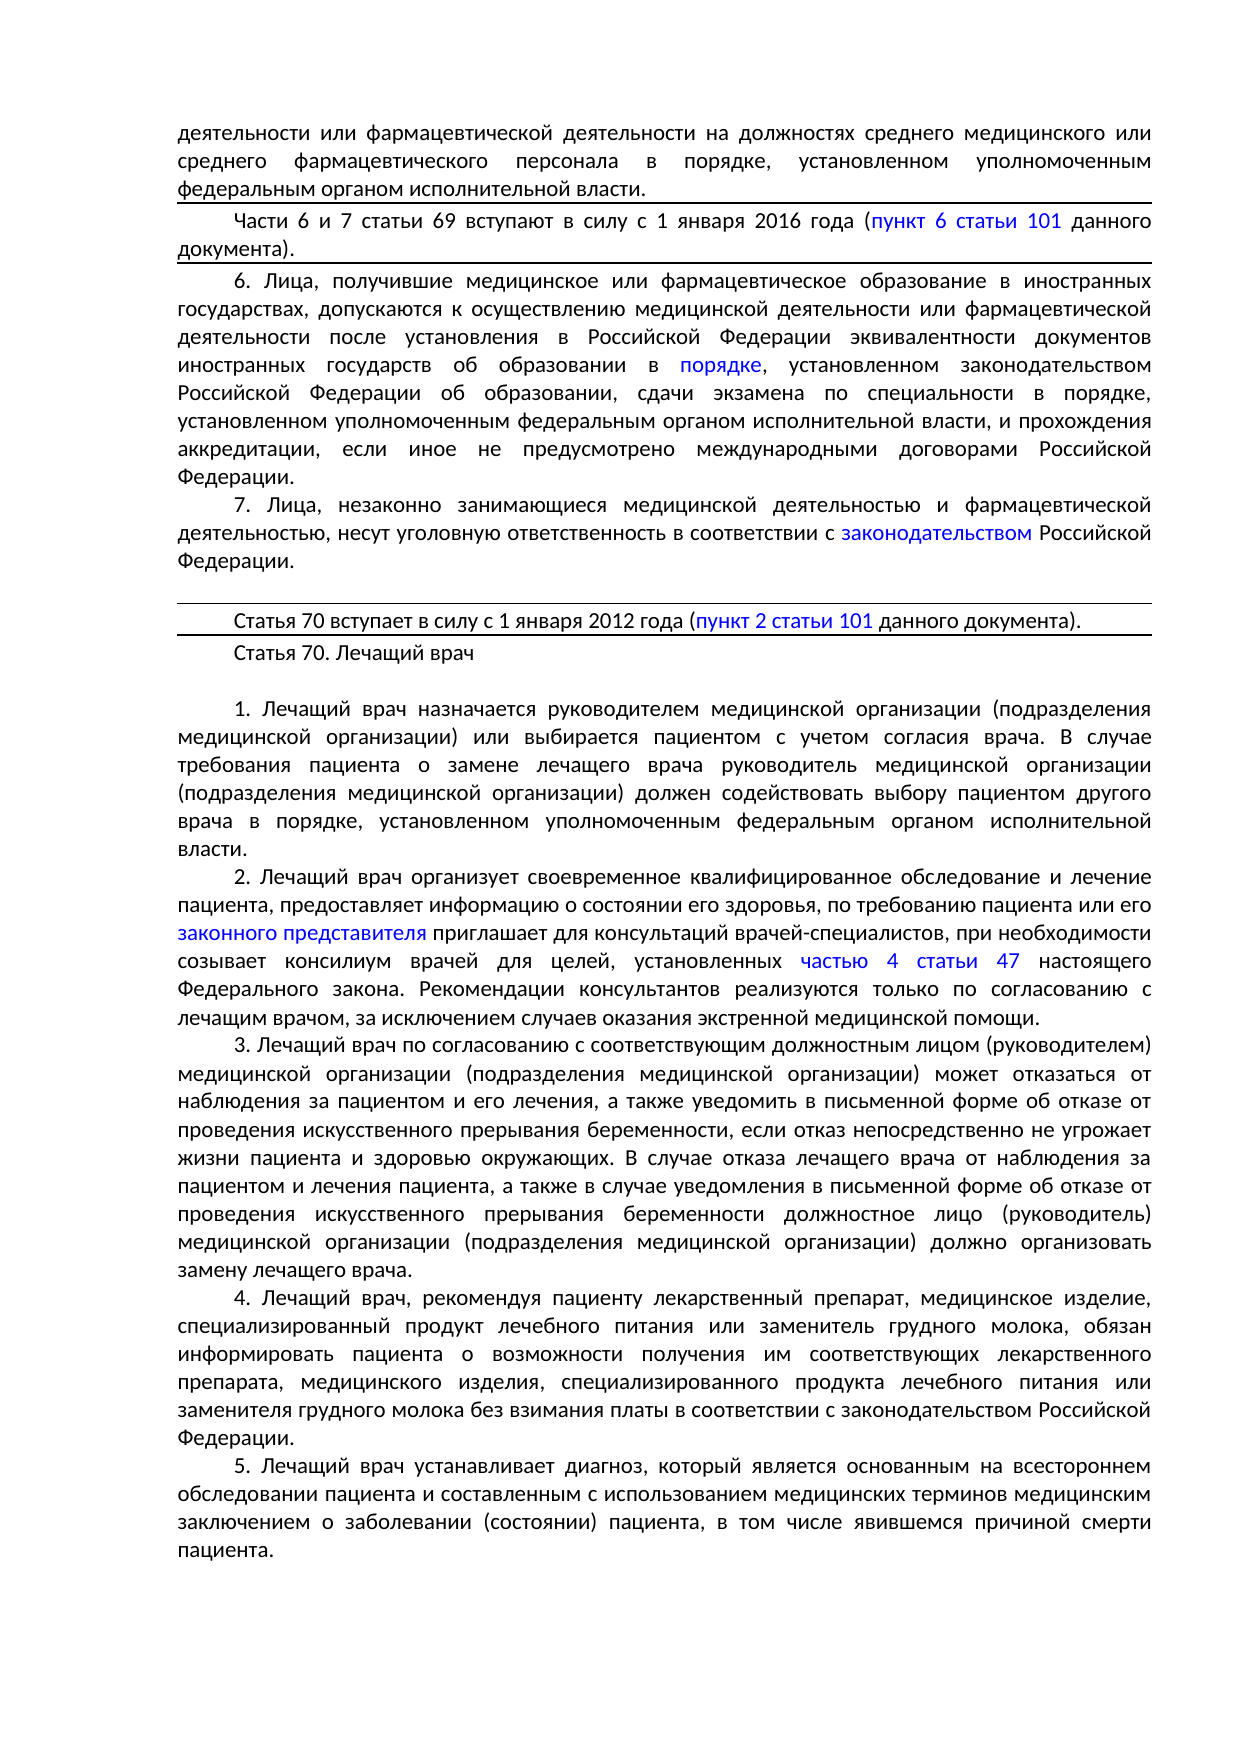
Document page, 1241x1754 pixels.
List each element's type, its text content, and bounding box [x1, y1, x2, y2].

text 4. Лечащий врач, рекомендуя пациенту лекарственный препарат, медицинское изделие, специализированный продукт лечебного питания или заменитель грудного молока, обязан информировать пациента о возможности получения им соответствующих лекарственного препарата, медицинского изделия, специализированного продукта лечебного питания или заменителя грудного молока без взимания платы в соответствии с законодательством Российской Федерации. [177, 1283, 1152, 1451]
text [177, 118, 1152, 202]
text 2. Лечащий врач организует своевременное квалифицированное обследование и лечение пациента, предоставляет информацию о состоянии его здоровья, по требованию пациента или его законного представителя приглашает для консультаций врачей-специалистов, при необходимости созывает консилиум врачей для целей, установленных частью 4 статьи 47 настоящего Федерального закона. Рекомендации консультантов реализуются только по согласованию с лечащим врачом, за исключением случаев оказания экстренной медицинской помощи. [177, 862, 1152, 1031]
text Части 6 и 7 статьи 69 вступают в силу с 1 января 2016 года (пункт 6 статьи 101 данного документа). [177, 206, 1152, 262]
text Статья 70. Лечащий врач [177, 638, 1152, 666]
text 1. Лечащий врач назначается руководителем медицинской организации (подразделения медицинской организации) или выбирается пациентом с учетом согласия врача. В случае требования пациента о замене лечащего врача руководитель медицинской организации (подразделения медицинской организации) должен содействовать выбору пациентом другого врача в порядке, установленном уполномоченным федеральным органом исполнительной власти. [177, 694, 1152, 862]
text 6. Лица, получившие медицинское или фармацевтическое образование в иностранных государствах, допускаются к осуществлению медицинской деятельности или фармацевтической деятельности после установления в Российской Федерации эквивалентности документов иностранных государств об образовании в порядке, установленном законодательством Российской Федерации об образовании, сдачи экзамена по специальности в порядке, установленном уполномоченным федеральным органом исполнительной власти, и прохождения аккредитации, если иное не предусмотрено международными договорами Российской Федерации. [177, 266, 1152, 490]
text 7. Лица, незаконно занимающиеся медицинской деятельностью и фармацевтической деятельностью, несут уголовную ответственность в соответствии с законодательством Российской Федерации. [177, 490, 1152, 574]
text Статья 70 вступает в силу с 1 января 2012 года (пункт 2 статьи 101 данного документа). [177, 606, 1152, 634]
text 3. Лечащий врач по согласованию с соответствующим должностным лицом (руководителем) медицинской организации (подразделения медицинской организации) может отказаться от наблюдения за пациентом и его лечения, а также уведомить в письменной форме об отказе от проведения искусственного прерывания беременности, если отказ непосредственно не угрожает жизни пациента и здоровью окружающих. В случае отказа лечащего врача от наблюдения за пациентом и лечения пациента, а также в случае уведомления в письменной форме об отказе от проведения искусственного прерывания беременности должностное лицо (руководитель) медицинской организации (подразделения медицинской организации) должно организовать замену лечащего врача. [177, 1031, 1152, 1283]
text 5. Лечащий врач устанавливает диагноз, который является основанным на всестороннем обследовании пациента и составленным с использованием медицинских терминов медицинским заключением о заболевании (состоянии) пациента, в том числе явившемся причиной смерти пациента. [177, 1451, 1152, 1563]
